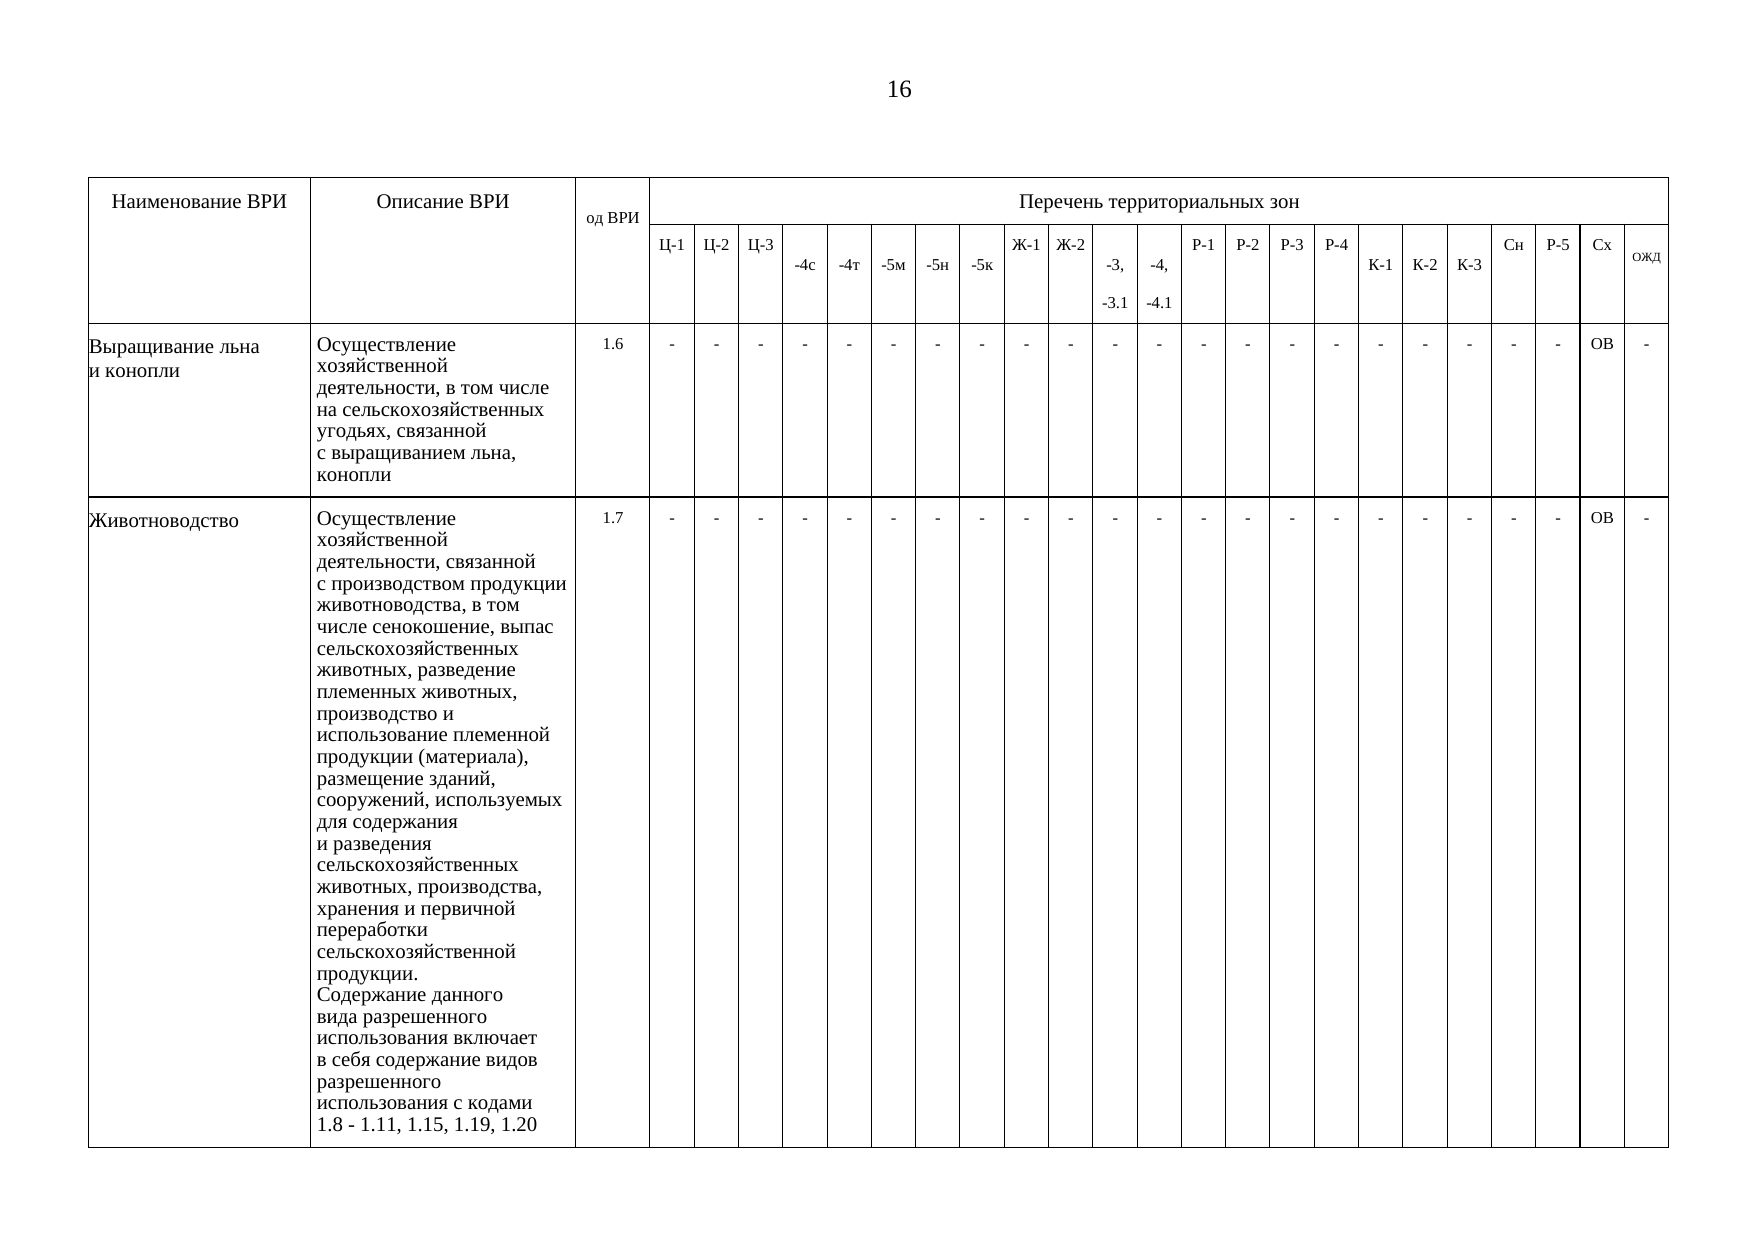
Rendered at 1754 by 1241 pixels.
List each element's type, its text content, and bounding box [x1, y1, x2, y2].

table_cell Ц-3 [739, 225, 782, 322]
table_cell Сх [1581, 225, 1624, 322]
table_cell - [1492, 324, 1535, 496]
table_cell - [1226, 498, 1269, 1147]
table_cell ПК-1 [1359, 225, 1402, 322]
table_cell - [1138, 498, 1181, 1147]
table_cell Р-3 [1270, 225, 1314, 322]
table_cell - [1005, 324, 1048, 496]
table_cell - [1315, 498, 1358, 1147]
table_cell - [1005, 498, 1048, 1147]
table_cell - [960, 498, 1004, 1147]
table_cell Ц-5м [872, 225, 915, 322]
table_cell - [1448, 324, 1491, 496]
table_cell Ц-1 [650, 225, 694, 322]
table_cell Ц-5к [960, 225, 1004, 322]
table_cell - [1359, 324, 1402, 496]
table_cell - [1093, 498, 1137, 1147]
table_cell - [1049, 498, 1092, 1147]
table_cell - [1448, 498, 1491, 1147]
table_cell - [1536, 498, 1579, 1147]
table_cell Р-4 [1315, 225, 1358, 322]
table_cell - [1270, 324, 1314, 496]
table_cell - [1625, 498, 1668, 1147]
table_cell - [650, 324, 694, 496]
table_cell Ц-5н [916, 225, 959, 322]
table_cell - [828, 498, 871, 1147]
table_cell - [739, 324, 782, 496]
table_cell - [1315, 324, 1358, 496]
table_cell - [1182, 324, 1225, 496]
table_cell - [783, 498, 827, 1147]
table_cell - [1270, 498, 1314, 1147]
table_cell Ж-2 [1049, 225, 1092, 322]
table_cell 1.7 [576, 498, 649, 1147]
table_cell Ц-2 [695, 225, 738, 322]
table_cell - [828, 324, 871, 496]
table_cell - [872, 498, 915, 1147]
table_cell Ж-1 [1005, 225, 1048, 322]
table_cell - [695, 324, 738, 496]
table_cell - [1492, 498, 1535, 1147]
table_cell - [739, 498, 782, 1147]
table_cell Ж-3, Ж-3.1 [1093, 225, 1137, 322]
table_cell - [1359, 498, 1402, 1147]
table_cell - [1138, 324, 1181, 496]
table_cell - [872, 324, 915, 496]
table_cell Животноводство [89, 498, 310, 1147]
table_cell Р-2 [1226, 225, 1269, 322]
table_cell - [1182, 498, 1225, 1147]
table_cell ОВ [1581, 324, 1624, 496]
table_cell - [1049, 324, 1092, 496]
table_cell - [1625, 324, 1668, 496]
table_cell Осуществление хозяйственной деятельности, в том числе на сельскохозяйственных угодьях, связанной с выращиванием льна, конопли [311, 324, 575, 496]
table_cell - [650, 498, 694, 1147]
table_cell - [783, 324, 827, 496]
table_cell - [1226, 324, 1269, 496]
table_cell - [1403, 324, 1447, 496]
table_cell Р-5 [1536, 225, 1579, 322]
table_cell Осуществление хозяйственной деятельности, связанной с производством продукции животноводства, в том числе сенокошение, выпас сельскохозяйственных животных, разведение племенных животных, производство и использование племенной продукции (материала), размещение зданий, сооружений, используемых для содержания и разведения сельскохозяйственных животных, производства, хранения и первичной переработки сельскохозяйственной продукции. Содержание данного вида разрешенного использования включает в себя содержание видов разрешенного использования с кодами 1.8 - 1.11, 1.15, 1.19, 1.20 [311, 498, 575, 1147]
table_cell Выращивание льна и конопли [89, 324, 310, 496]
table_cell - [916, 498, 959, 1147]
table_header Код ВРИ [576, 178, 649, 322]
table_cell - [1536, 324, 1579, 496]
table_cell ПОЖД [1625, 225, 1668, 322]
table_cell ПК-3 [1448, 225, 1491, 322]
table_cell - [916, 324, 959, 496]
table_cell - [695, 498, 738, 1147]
table_cell - [960, 324, 1004, 496]
table_cell Ж-4, Ж-4.1 [1138, 225, 1181, 322]
table_cell 1.6 [576, 324, 649, 496]
table_header Наименование ВРИ [89, 178, 310, 322]
table_cell Ц-4т [828, 225, 871, 322]
table_cell - [1403, 498, 1447, 1147]
table_cell Сн [1492, 225, 1535, 322]
table_cell - [1093, 324, 1137, 496]
table_cell Р-1 [1182, 225, 1225, 322]
table_header Перечень территориальных зон [650, 178, 1668, 223]
table_cell ПК-2 [1403, 225, 1447, 322]
table_cell ОВ [1581, 498, 1624, 1147]
table_cell Ц-4с [783, 225, 827, 322]
table_header Описание ВРИ [311, 178, 575, 322]
